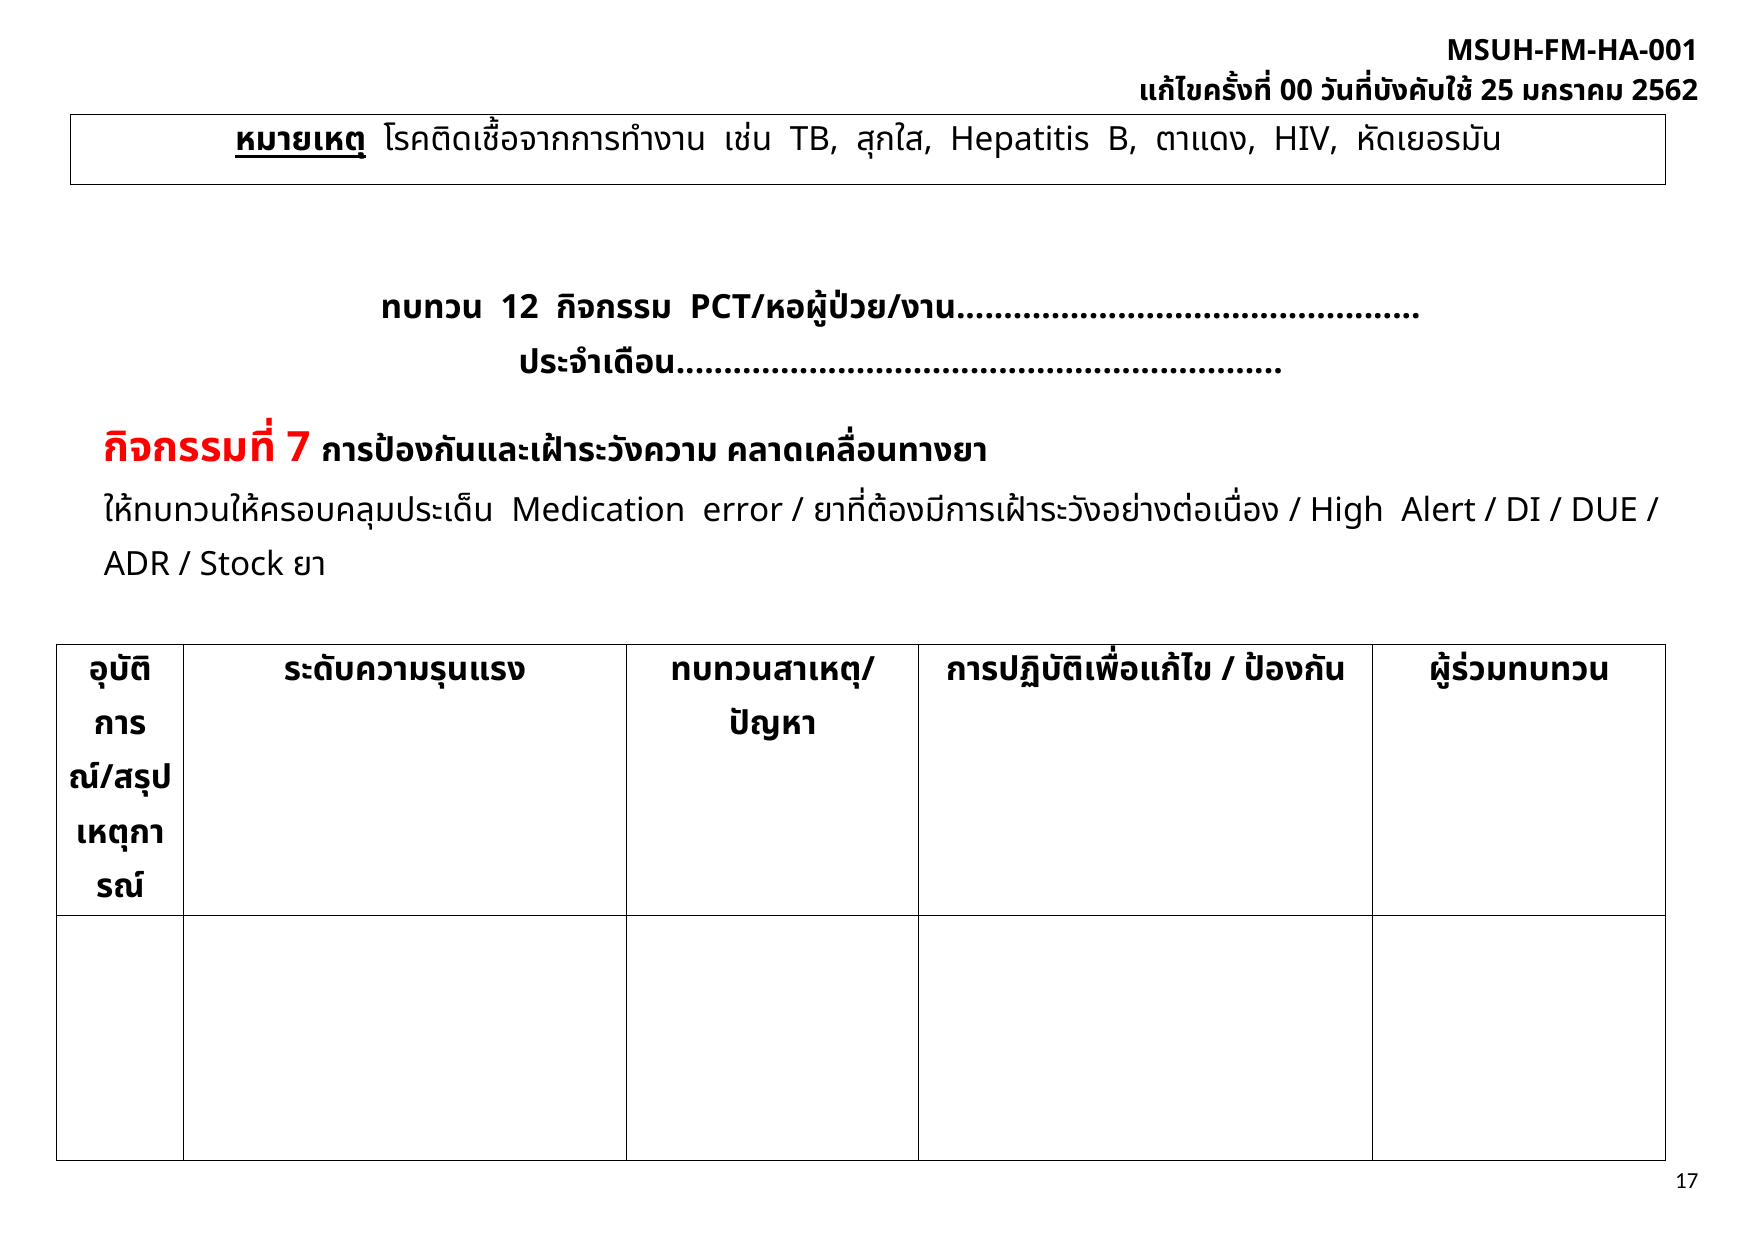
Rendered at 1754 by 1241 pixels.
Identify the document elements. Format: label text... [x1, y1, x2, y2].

table_header ระดับความรุนแรง [184, 645, 626, 915]
table_cell หมายเหตุ โรคติดเชื้อจากการทำงาน เช่น TB, สุกใส, Hepatitis B, ตาแดง, HIV, หัดเยอรมัน [71, 115, 1665, 184]
table_header อุบัติการณ์/สรุปเหตุการณ์ [57, 645, 183, 915]
text ให้ทบทวนให้ครอบคลุมประเด็น Medication error / ยาที่ต้องมีการเฝ้าระวังอย่างต่อเนื่อง / High Alert / DI / DUE / ADR / Stock ยา [103, 485, 1698, 591]
table_header ผู้ร่วมทบทวน [1373, 645, 1665, 915]
text ทบทวน 12 กิจกรรม PCT/หอผู้ป่วย/งาน................................................. [103, 283, 1698, 333]
table_header การปฏิบัติเพื่อแก้ไข / ป้องกัน [919, 645, 1372, 915]
table_cell [57, 916, 183, 1160]
table_cell [627, 916, 918, 1160]
text กิจกรรมที่ 7 การป้องกันและเฝ้าระวังความ คลาดเคลื่อนทางยา [103, 417, 1698, 480]
table_cell [1373, 916, 1665, 1160]
text ประจำเดือน................................................................ [103, 337, 1698, 388]
table_header ทบทวนสาเหตุ/ปัญหา [627, 645, 918, 915]
table_cell [184, 916, 626, 1160]
table_cell [919, 916, 1372, 1160]
